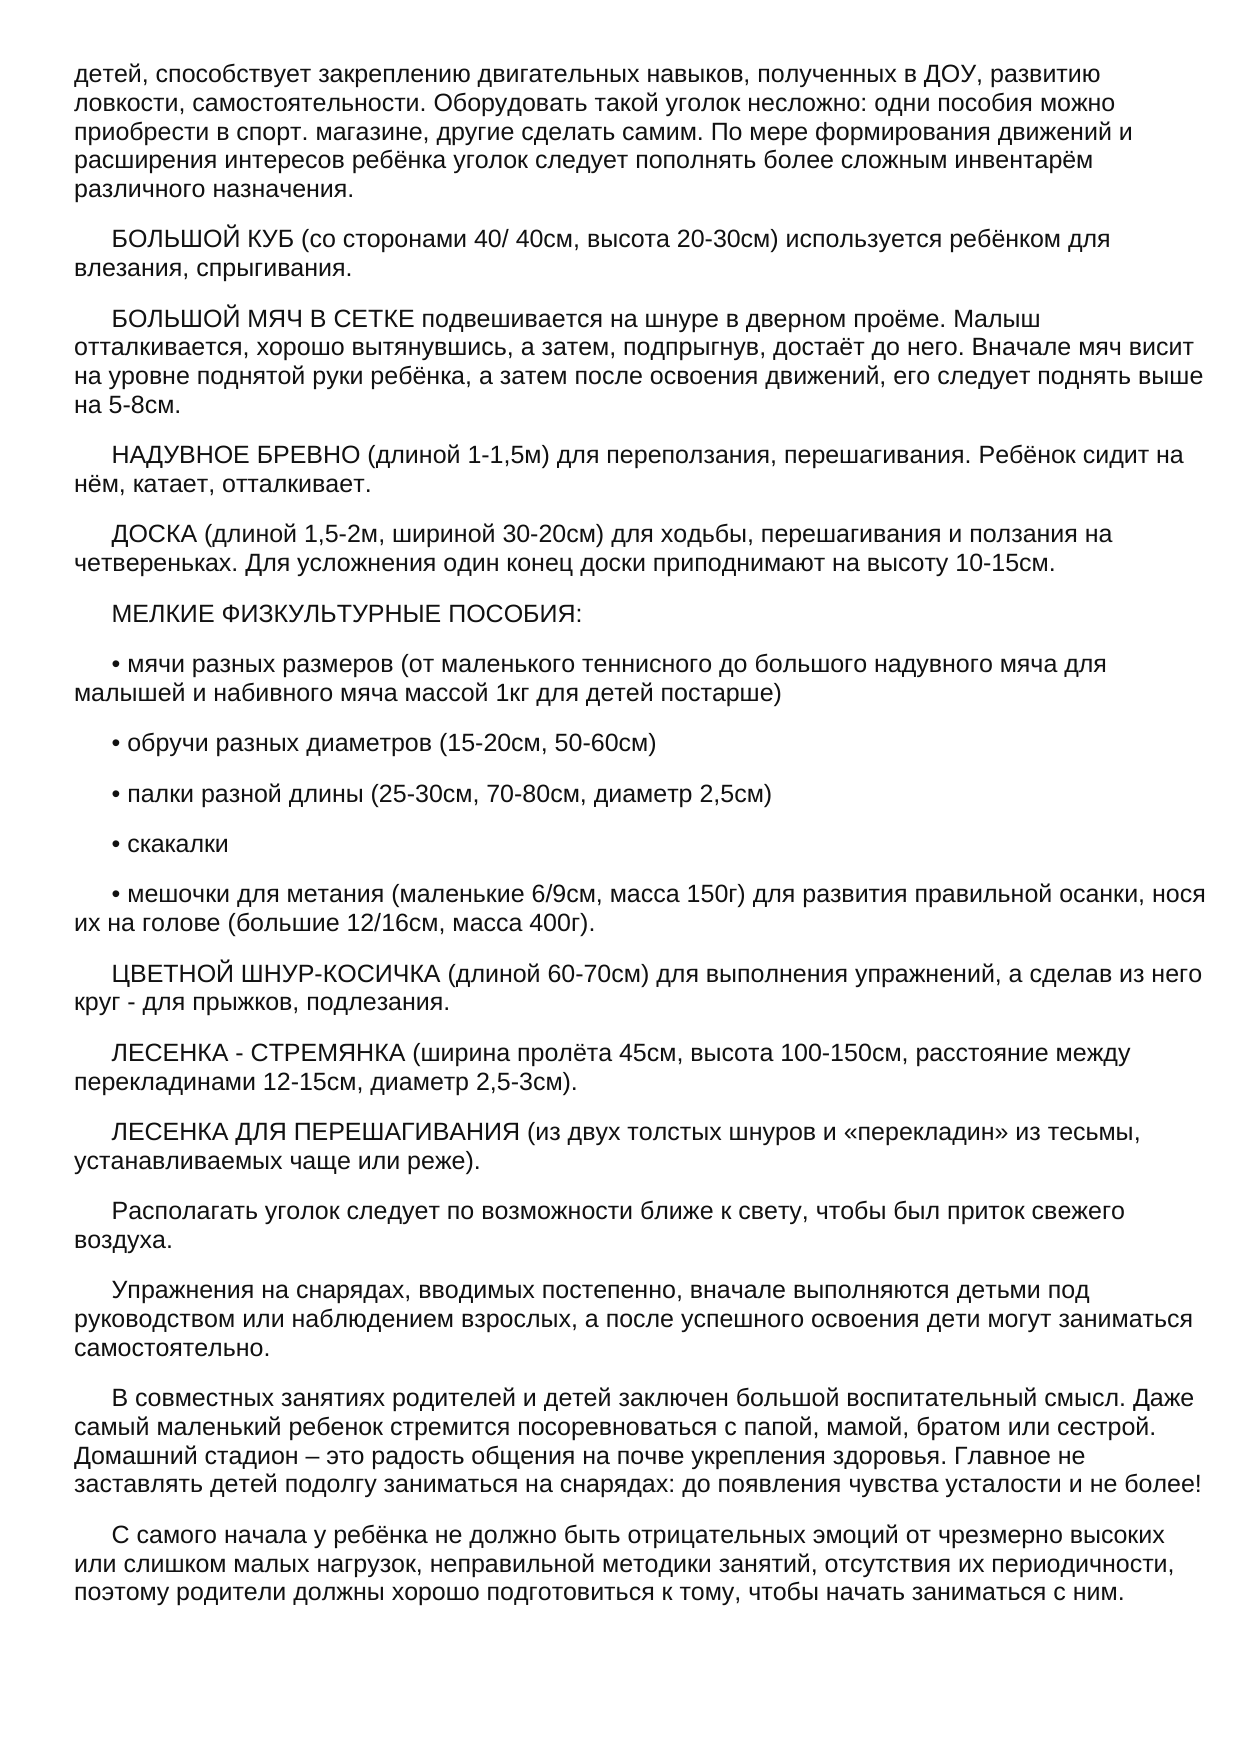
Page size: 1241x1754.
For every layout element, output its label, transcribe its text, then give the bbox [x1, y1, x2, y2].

text • палки разной длины (25-30см, 70-80см, диаметр 2,5см) [74, 779, 1211, 807]
text Упражнения на снарядах, вводимых постепенно, вначале выполняются детьми под руководством или наблюдением взрослых, а после успешного освоения дети могут заниматься самостоятельно. [74, 1275, 1211, 1362]
text В совместных занятиях родителей и детей заключен большой воспитательный смысл. Даже самый маленький ребенок стремится посоревноваться с папой, мамой, братом или сестрой. Домашний стадион – это радость общения на почве укрепления здоровья. Главное не заставлять детей подолгу заниматься на снарядах: до появления чувства усталости и не более! [74, 1383, 1211, 1498]
text БОЛЬШОЙ МЯЧ В СЕТКЕ подвешивается на шнуре в дверном проёме. Малыш отталкивается, хорошо вытянувшись, а затем, подпрыгнув, достаёт до него. Вначале мяч висит на уровне поднятой руки ребёнка, а затем после освоения движений, его следует поднять выше на 5-8см. [74, 304, 1211, 419]
text ЛЕСЕНКА - СТРЕМЯНКА (ширина пролёта 45см, высота 100-150см, расстояние между перекладинами 12-15см, диаметр 2,5-3см). [74, 1038, 1211, 1095]
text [74, 59, 1211, 203]
text ДОСКА (длиной 1,5-2м, шириной 30-20см) для ходьбы, перешагивания и ползания на четвереньках. Для усложнения один конец доски приподнимают на высоту 10-15см. [74, 519, 1211, 577]
text НАДУВНОЕ БРЕВНО (длиной 1-1,5м) для переползания, перешагивания. Ребёнок сидит на нём, катает, отталкивает. [74, 440, 1211, 498]
text ЦВЕТНОЙ ШНУР-КОСИЧКА (длиной 60-70см) для выполнения упражнений, а сделав из него круг - для прыжков, подлезания. [74, 959, 1211, 1016]
text • скакалки [74, 829, 1211, 858]
text С самого начала у ребёнка не должно быть отрицательных эмоций от чрезмерно высоких или слишком малых нагрузок, неправильной методики занятий, отсутствия их периодичности, поэтому родители должны хорошо подготовиться к тому, чтобы начать заниматься с ним. [74, 1520, 1211, 1606]
text МЕЛКИЕ ФИЗКУЛЬТУРНЫЕ ПОСОБИЯ: [74, 599, 1211, 627]
text Располагать уголок следует по возможности ближе к свету, чтобы был приток свежего воздуха. [74, 1196, 1211, 1254]
text БОЛЬШОЙ КУБ (со сторонами 40/ 40см, высота 20-30см) используется ребёнком для влезания, спрыгивания. [74, 224, 1211, 282]
text • обручи разных диаметров (15-20см, 50-60см) [74, 728, 1211, 757]
text ЛЕСЕНКА ДЛЯ ПЕРЕШАГИВАНИЯ (из двух толстых шнуров и «перекладин» из тесьмы, устанавливаемых чаще или реже). [74, 1117, 1211, 1174]
text • мешочки для метания (маленькие 6/9см, масса 150г) для развития правильной осанки, нося их на голове (большие 12/16см, масса 400г). [74, 879, 1211, 937]
text • мячи разных размеров (от маленького теннисного до большого надувного мяча для малышей и набивного мяча массой 1кг для детей постарше) [74, 649, 1211, 707]
